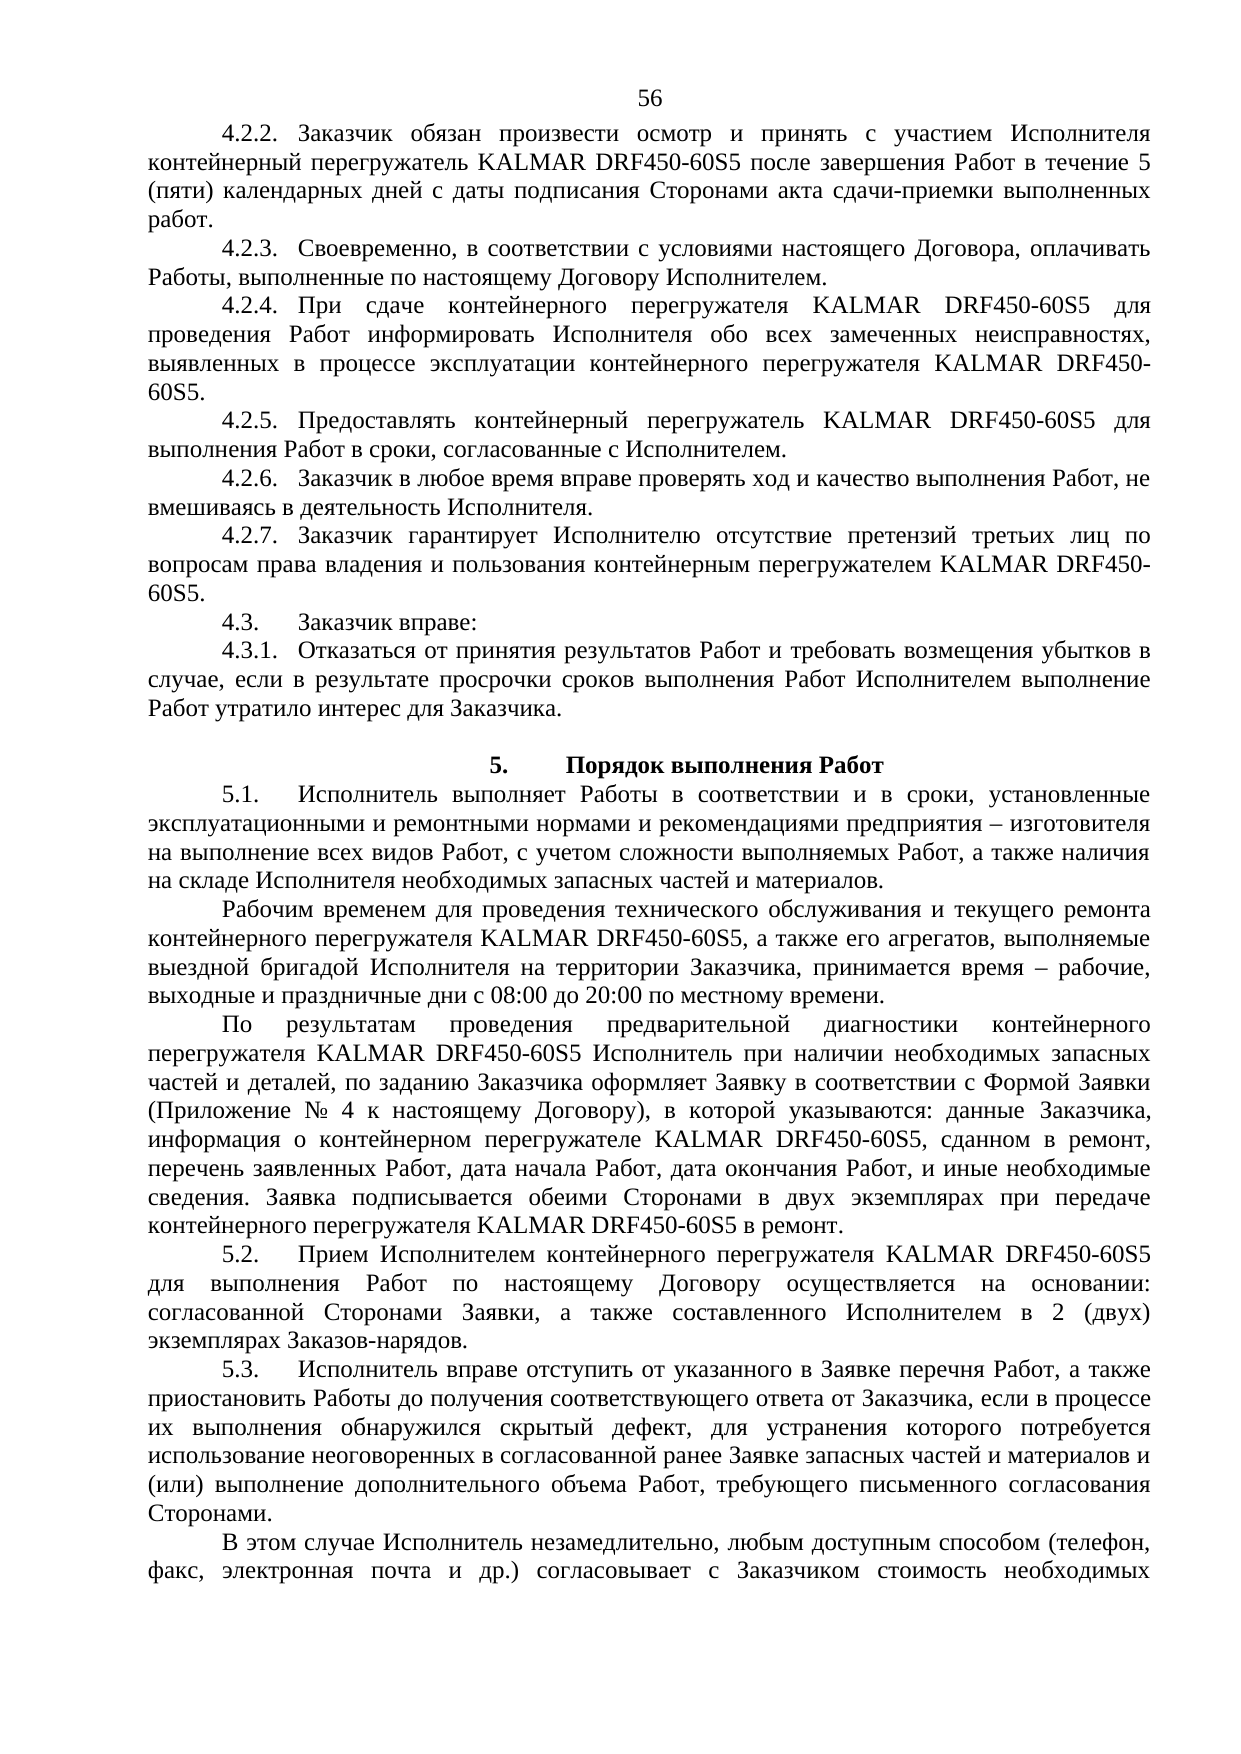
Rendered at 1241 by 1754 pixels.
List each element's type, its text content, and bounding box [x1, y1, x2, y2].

list Исполнитель вправе отступить от указанного в Заявке перечня Работ, а также приостановить Работы до получения соответствующего ответа от Заказчика, если в процессе их выполнения обнаружился скрытый дефект, для устранения которого потребуется использование неоговоренных в согласованной ранее Заявке запасных частей и материалов и (или) выполнение дополнительного объема Работ, требующего письменного согласования Сторонами. [148, 1354, 1152, 1527]
list Своевременно, в соответствии с условиями настоящего Договора, оплачивать Работы, выполненные по настоящему Договору Исполнителем. [148, 233, 1152, 291]
list Прием Исполнителем контейнерного перегружателя KALMAR DRF450-60S5 для выполнения Работ по настоящему Договору осуществляется на основании: согласованной Сторонами Заявки, а также составленного Исполнителем в 2 (двух) экземплярах Заказов-нарядов. [148, 1239, 1152, 1354]
list Заказчик гарантирует Исполнителю отсутствие претензий третьих лиц по вопросам права владения и пользования контейнерным перегружателем KALMAR DRF450-60S5. [148, 521, 1152, 607]
list Заказчик вправе: [148, 607, 1152, 636]
list Отказаться от принятия результатов Работ и требовать возмещения убытков в случае, если в результате просрочки сроков выполнения Работ Исполнителем выполнение Работ утратило интерес для Заказчика. [148, 636, 1152, 722]
list Порядок выполнения Работ [148, 751, 1152, 779]
list Заказчик в любое время вправе проверять ход и качество выполнения Работ, не вмешиваясь в деятельность Исполнителя. [148, 463, 1152, 521]
list Исполнитель выполняет Работы в соответствии и в сроки, установленные эксплуатационными и ремонтными нормами и рекомендациями предприятия – изготовителя на выполнение всех видов Работ, с учетом сложности выполняемых Работ, а также наличия на складе Исполнителя необходимых запасных частей и материалов. [148, 779, 1152, 894]
list При сдаче контейнерного перегружателя KALMAR DRF450-60S5 для проведения Работ информировать Исполнителя обо всех замеченных неисправностях, выявленных в процессе эксплуатации контейнерного перегружателя KALMAR DRF450-60S5. [148, 291, 1152, 406]
list Заказчик обязан произвести осмотр и принять с участием Исполнителя контейнерный перегружатель KALMAR DRF450-60S5 после завершения Работ в течение 5 (пяти) календарных дней с даты подписания Сторонами акта сдачи-приемки выполненных работ. [148, 118, 1152, 233]
text По результатам проведения предварительной диагностики контейнерного перегружателя KALMAR DRF450-60S5 Исполнитель при наличии необходимых запасных частей и деталей, по заданию Заказчика оформляет Заявку в соответствии с Формой Заявки (Приложение № 4 к настоящему Договору), в которой указываются: данные Заказчика, информация о контейнерном перегружателе KALMAR DRF450-60S5, сданном в ремонт, перечень заявленных Работ, дата начала Работ, дата окончания Работ, и иные необходимые сведения. Заявка подписывается обеими Сторонами в двух экземплярах при передаче контейнерного перегружателя KALMAR DRF450-60S5 в ремонт. [148, 1009, 1152, 1239]
list Предоставлять контейнерный перегружатель KALMAR DRF450-60S5 для выполнения Работ в сроки, согласованные с Исполнителем. [148, 406, 1152, 463]
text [148, 1527, 1152, 1584]
text Рабочим временем для проведения технического обслуживания и текущего ремонта контейнерного перегружателя KALMAR DRF450-60S5, а также его агрегатов, выполняемые выездной бригадой Исполнителя на территории Заказчика, принимается время – рабочие, выходные и праздничные дни с 08:00 до 20:00 по местному времени. [148, 894, 1152, 1009]
